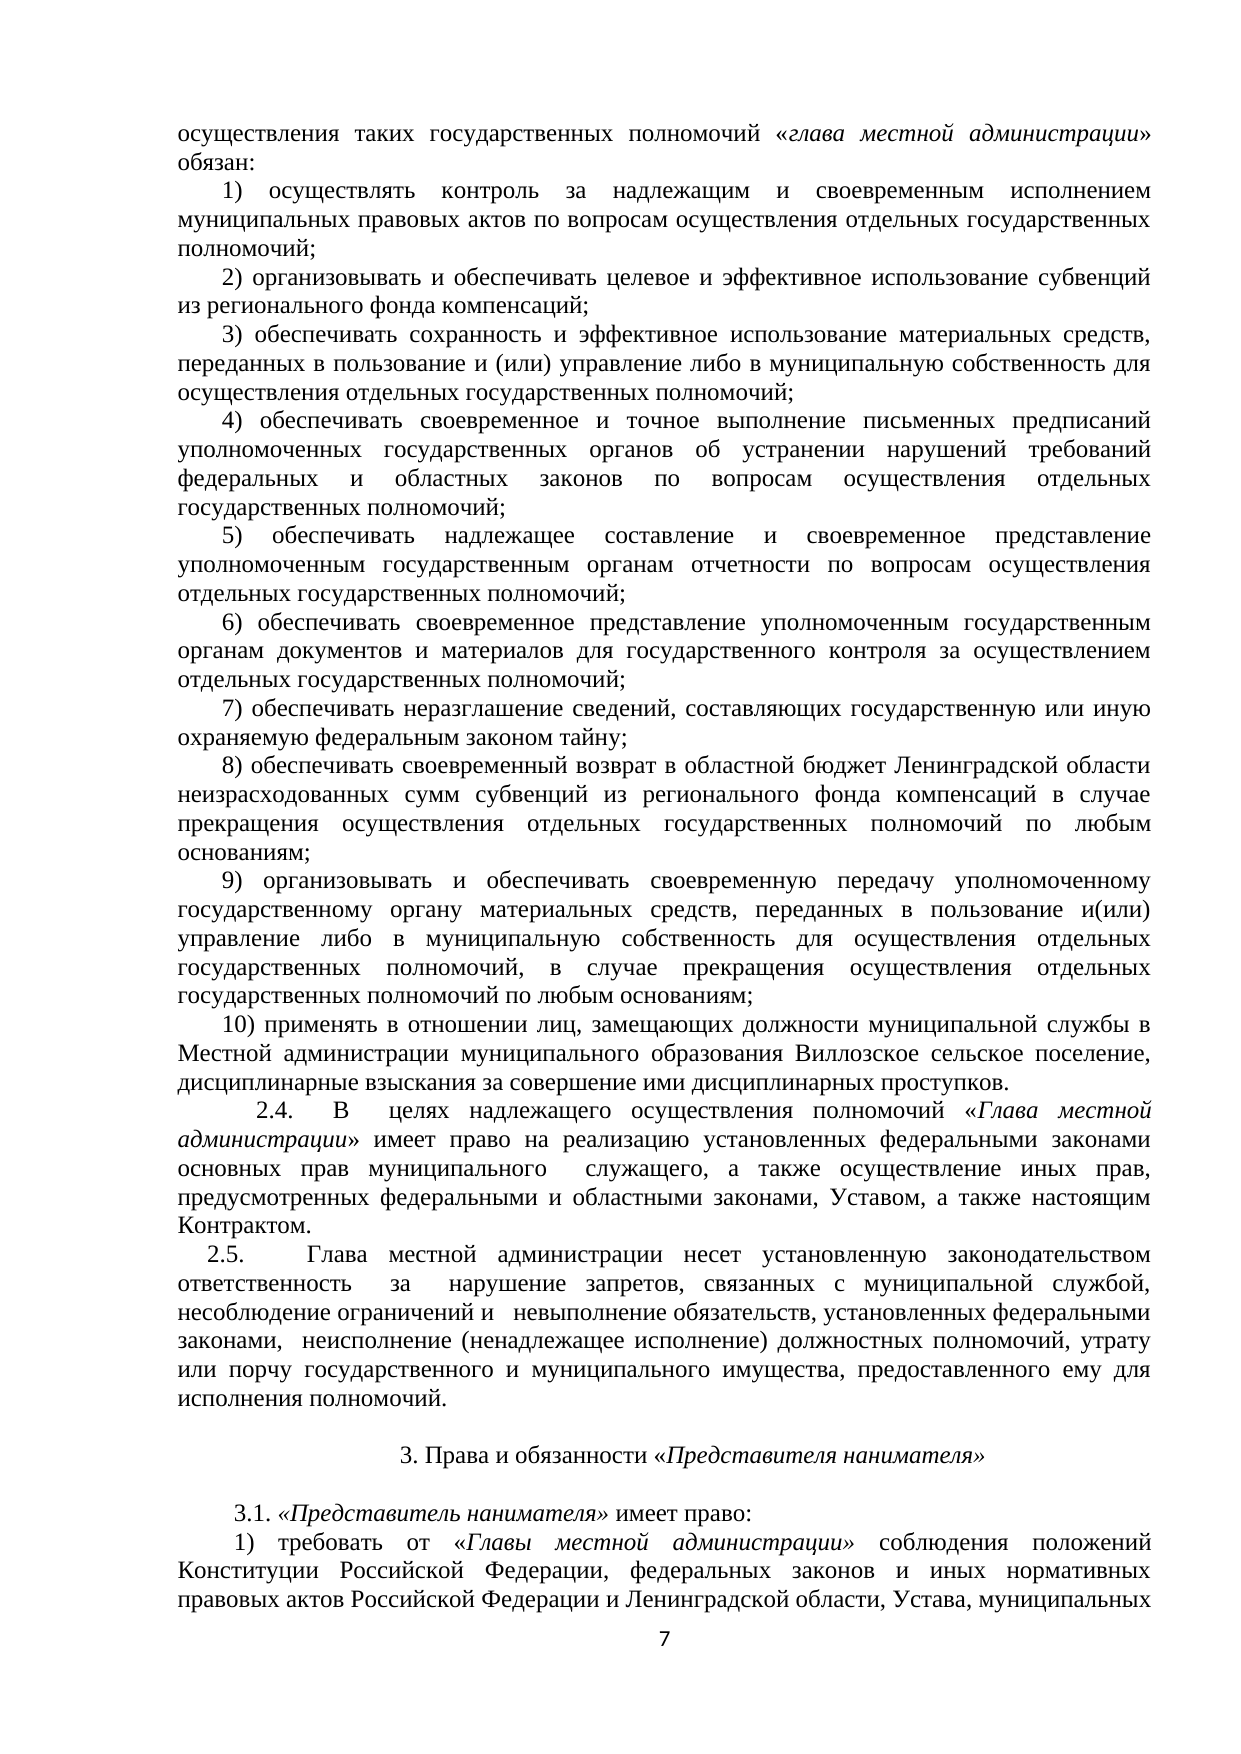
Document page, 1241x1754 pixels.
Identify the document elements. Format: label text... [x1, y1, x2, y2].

text 7) обеспечивать неразглашение сведений, составляющих государственную или иную охраняемую федеральным законом тайну; [177, 693, 1152, 751]
text 6) обеспечивать своевременное представление уполномоченным государственным органам документов и материалов для государственного контроля за осуществлением отдельных государственных полномочий; [177, 607, 1152, 693]
text 2.4. В целях надлежащего осуществления полномочий «Глава местной администрации» имеет право на реализацию установленных федеральными законами основных прав муниципального служащего, а также осуществление иных прав, предусмотренных федеральными и областными законами, Уставом, а также настоящим Контрактом. [177, 1096, 1152, 1239]
text 3. Права и обязанности «Представителя нанимателя» [177, 1441, 1152, 1469]
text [177, 1527, 1152, 1613]
text 2) организовывать и обеспечивать целевое и эффективное использование субвенций из регионального фонда компенсаций; [177, 262, 1152, 319]
text 2.5. Глава местной администрации несет установленную законодательством ответственность за нарушение запретов, связанных с муниципальной службой, несоблюдение ограничений и невыполнение обязательств, установленных федеральными законами, неисполнение (ненадлежащее исполнение) должностных полномочий, утрату или порчу государственного и муниципального имущества, предоставленного ему для исполнения полномочий. [177, 1239, 1152, 1412]
text 1) осуществлять контроль за надлежащим и своевременным исполнением муниципальных правовых актов по вопросам осуществления отдельных государственных полномочий; [177, 176, 1152, 262]
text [177, 118, 1152, 176]
text 9) организовывать и обеспечивать своевременную передачу уполномоченному государственному органу материальных средств, переданных в пользование и(или) управление либо в муниципальную собственность для осуществления отдельных государственных полномочий, в случае прекращения осуществления отдельных государственных полномочий по любым основаниям; [177, 866, 1152, 1009]
text 5) обеспечивать надлежащее составление и своевременное представление уполномоченным государственным органам отчетности по вопросам осуществления отдельных государственных полномочий; [177, 521, 1152, 607]
text 3) обеспечивать сохранность и эффективное использование материальных средств, переданных в пользование и (или) управление либо в муниципальную собственность для осуществления отдельных государственных полномочий; [177, 319, 1152, 406]
text 10) применять в отношении лиц, замещающих должности муниципальной службы в Местной администрации муниципального образования Виллозское сельское поселение, дисциплинарные взыскания за совершение ими дисциплинарных проступков. [177, 1009, 1152, 1096]
text 4) обеспечивать своевременное и точное выполнение письменных предписаний уполномоченных государственных органов об устранении нарушений требований федеральных и областных законов по вопросам осуществления отдельных государственных полномочий; [177, 406, 1152, 521]
text 8) обеспечивать своевременный возврат в областной бюджет Ленинградской области неизрасходованных сумм субвенций из регионального фонда компенсаций в случае прекращения осуществления отдельных государственных полномочий по любым основаниям; [177, 751, 1152, 866]
text 3.1. «Представитель нанимателя» имеет право: [177, 1498, 1152, 1527]
